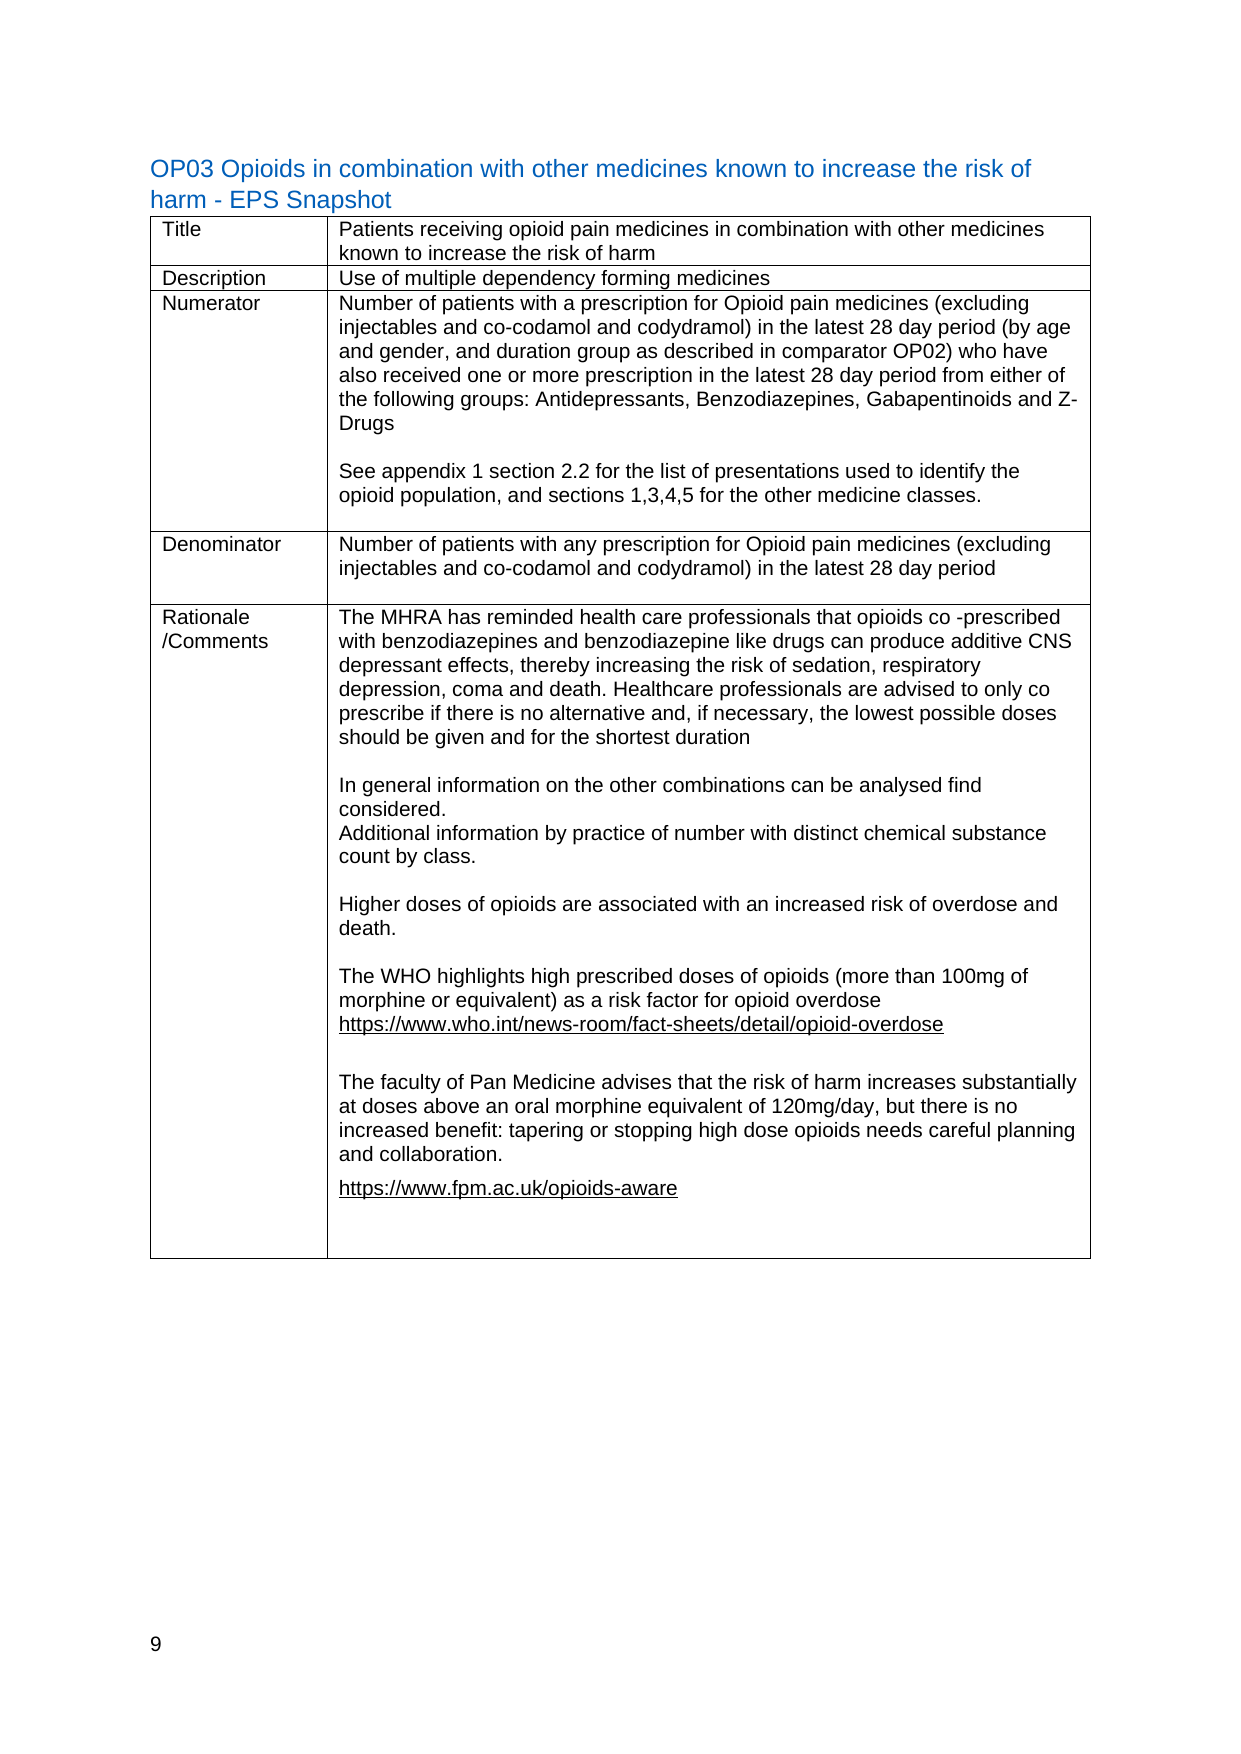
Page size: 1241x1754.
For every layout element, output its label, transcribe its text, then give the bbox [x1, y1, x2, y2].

table_cell Use of multiple dependency forming medicines [328, 266, 1090, 290]
subtitle OP03 Opioids in combination with other medicines known to increase the risk of harm - EPS Snapshot [150, 154, 1090, 214]
table_cell Numerator [151, 291, 327, 531]
table_cell Description [151, 266, 327, 290]
table_cell Number of patients with any prescription for Opioid pain medicines (excluding injectables and co-codamol and codydramol) in the latest 28 day period [328, 532, 1090, 604]
table_cell Denominator [151, 532, 327, 604]
table_cell Number of patients with a prescription for Opioid pain medicines (excluding injectables and co-codamol and codydramol) in the latest 28 day period (by age and gender, and duration group as described in comparator OP02) who have also received one or more prescription in the latest 28 day period from either of the following groups: Antidepressants, Benzodiazepines, Gabapentinoids and Z-Drugs See appendix 1 section 2.2 for the list of presentations used to identify the opioid population, and sections 1,3,4,5 for the other medicine classes. [328, 291, 1090, 531]
table_header Title [151, 217, 327, 265]
table_cell The MHRA has reminded health care professionals that opioids co -prescribed with benzodiazepines and benzodiazepine like drugs can produce additive CNS depressant effects, thereby increasing the risk of sedation, respiratory depression, coma and death. Healthcare professionals are advised to only co prescribe if there is no alternative and, if necessary, the lowest possible doses should be given and for the shortest duration In general information on the other combinations can be analysed find considered. Additional information by practice of number with distinct chemical substance count by class. Higher doses of opioids are associated with an increased risk of overdose and death. The WHO highlights high prescribed doses of opioids (more than 100mg of morphine or equivalent) as a risk factor for opioid overdose https://www.who.int/news-room/fact-sheets/detail/opioid-overdose The faculty of Pan Medicine advises that the risk of harm increases substantially at doses above an oral morphine equivalent of 120mg/day, but there is no increased benefit: tapering or stopping high dose opioids needs careful planning and collaboration. https://www.fpm.ac.uk/opioids-aware [328, 605, 1090, 1258]
table_header Patients receiving opioid pain medicines in combination with other medicines known to increase the risk of harm [328, 217, 1090, 265]
table_cell Rationale /Comments [151, 605, 327, 1258]
